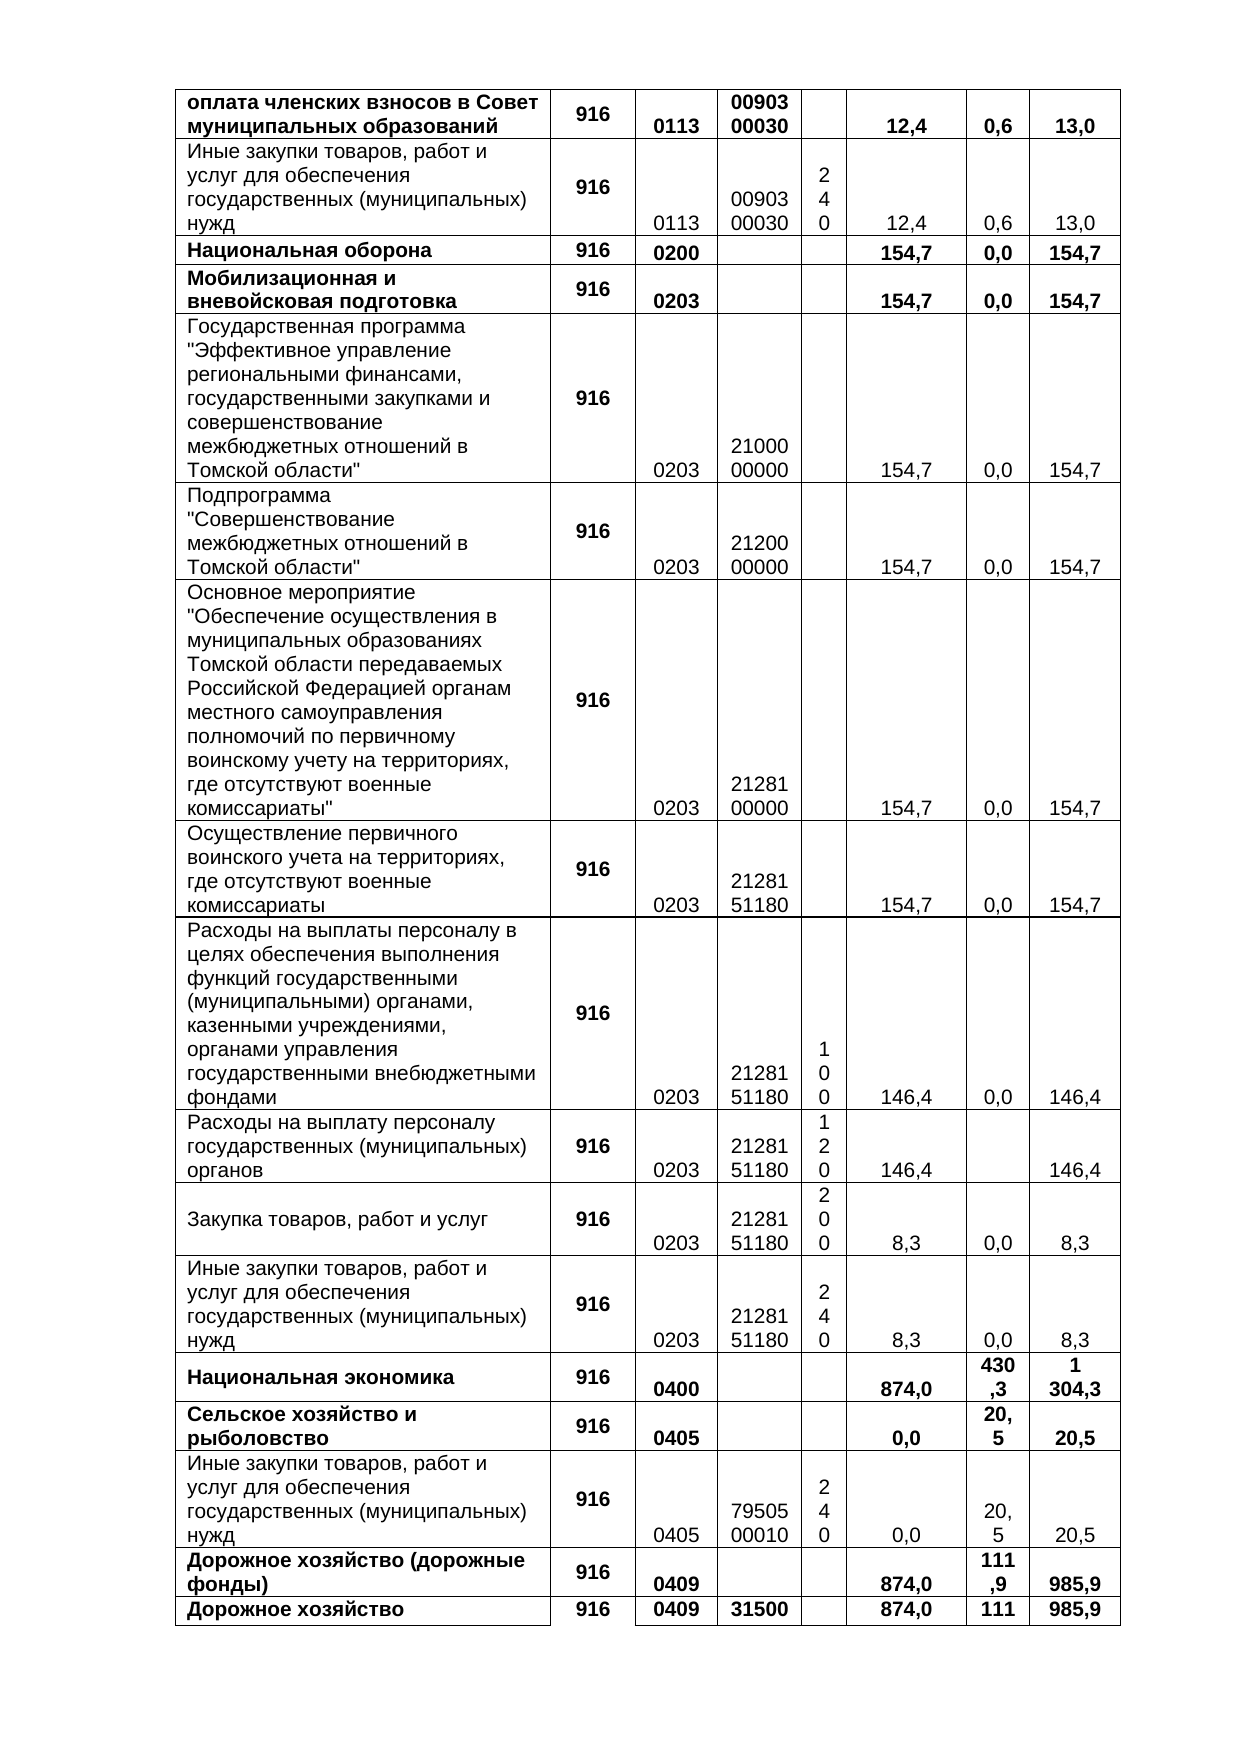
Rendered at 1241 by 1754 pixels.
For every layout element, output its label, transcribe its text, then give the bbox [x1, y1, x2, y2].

table_cell Сельское хозяйство и рыболовство [176, 1402, 550, 1450]
table_cell Иные закупки товаров, работ и услуг для обеспечения государственных (муниципальных) нужд [176, 1256, 550, 1352]
table_cell 8,3 [847, 1183, 966, 1255]
table_cell 0,0 [967, 580, 1029, 819]
table_cell 2128151180 [718, 1110, 801, 1182]
table_cell 146,4 [847, 918, 966, 1109]
table_cell 0200 [636, 236, 717, 264]
table_cell 154,7 [847, 236, 966, 264]
table_cell Осуществление первичного воинского учета на территориях, где отсутствуют военные комиссариаты [176, 821, 550, 916]
table_cell Иные закупки товаров, работ и услуг для обеспечения государственных (муниципальных) нужд [176, 1451, 550, 1547]
table_cell 916 [551, 265, 635, 313]
table_cell 916 [551, 139, 635, 234]
table_cell 0090300030 [718, 139, 801, 234]
table_cell 0203 [636, 1183, 717, 1255]
table_cell 12,4 [847, 139, 966, 234]
table_cell 120 [802, 1110, 846, 1182]
table_cell [802, 483, 846, 579]
table_cell Расходы на выплату персоналу государственных (муниципальных) органов [176, 1110, 550, 1182]
table_cell 0203 [636, 1256, 717, 1352]
table_cell 154,7 [847, 580, 966, 819]
table_cell 146,4 [847, 1110, 966, 1182]
table_cell 200 [802, 1183, 846, 1255]
table_cell 240 [802, 1256, 846, 1352]
table_cell 0203 [636, 821, 717, 916]
table_cell 2128100000 [718, 580, 801, 819]
table_cell 8,3 [1030, 1183, 1120, 1255]
table_cell 20,5 [967, 1402, 1029, 1450]
table_cell 154,7 [1030, 265, 1120, 313]
table_cell 2128151180 [718, 918, 801, 1109]
table_cell 916 [551, 236, 635, 264]
table_cell [802, 821, 846, 916]
table_cell [718, 1548, 801, 1596]
table_cell 916 [551, 314, 635, 482]
table_cell 240 [802, 139, 846, 234]
table_cell 2128151180 [718, 1183, 801, 1255]
table_cell [802, 236, 846, 264]
table_cell 7950500010 [718, 1451, 801, 1547]
table_cell Национальная экономика [176, 1353, 550, 1401]
table_cell 12,4 [847, 90, 966, 138]
table_cell [802, 90, 846, 138]
table_cell 916 [551, 1110, 635, 1182]
table_cell 916 [551, 1256, 635, 1352]
table_cell Дорожное хозяйство [176, 1597, 550, 1625]
table_cell 0,0 [967, 265, 1029, 313]
table_cell 0,0 [967, 1183, 1029, 1255]
table_cell 916 [551, 821, 635, 916]
table_cell 2120000000 [718, 483, 801, 579]
table_cell Национальная оборона [176, 236, 550, 264]
table_cell 8,3 [1030, 1256, 1120, 1352]
table_cell [718, 265, 801, 313]
table_cell 0203 [636, 1110, 717, 1182]
table_cell 916 [551, 1548, 635, 1596]
table_cell 916 [551, 1353, 635, 1401]
table_cell 0203 [636, 314, 717, 482]
table_cell [718, 1353, 801, 1401]
table_cell 240 [802, 1451, 846, 1547]
table_cell 916 [551, 918, 635, 1109]
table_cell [176, 139, 550, 234]
table_cell Дорожное хозяйство (дорожные фонды) [176, 1548, 550, 1596]
table_cell [802, 1353, 846, 1401]
table_cell 0,6 [967, 90, 1029, 138]
table_cell 874,0 [847, 1597, 966, 1625]
table_cell [802, 265, 846, 313]
table_cell [718, 236, 801, 264]
table_cell 20,5 [1030, 1451, 1120, 1547]
table_cell [802, 1402, 846, 1450]
table_cell 916 [551, 1183, 635, 1255]
table_cell 916 [551, 1597, 635, 1625]
table_cell 0405 [636, 1402, 717, 1450]
table_cell Подпрограмма "Совершенствование межбюджетных отношений в Томской области" [176, 483, 550, 579]
table_cell 0,0 [847, 1402, 966, 1450]
table_cell 154,7 [1030, 821, 1120, 916]
table_cell 20,5 [967, 1451, 1029, 1547]
table_cell 0,0 [967, 483, 1029, 579]
table_cell 874,0 [847, 1548, 966, 1596]
table_cell 154,7 [1030, 236, 1120, 264]
table_cell 154,7 [1030, 483, 1120, 579]
table_cell 146,4 [1030, 1110, 1120, 1182]
table_cell [802, 1548, 846, 1596]
table_cell 0,0 [967, 918, 1029, 1109]
table_cell 0113 [636, 90, 717, 138]
table_cell 985,9 [1030, 1548, 1120, 1596]
table_cell 0113 [636, 139, 717, 234]
table_cell 0405 [636, 1451, 717, 1547]
table_cell 874,0 [847, 1353, 966, 1401]
table_cell [967, 1110, 1029, 1182]
table_cell 0409 [636, 1548, 717, 1596]
table_cell оплата членских взносов в Совет муниципальных образований [176, 90, 550, 138]
table_cell 13,0 [1030, 90, 1120, 138]
table_cell Государственная программа "Эффективное управление региональными финансами, государственными закупками и совершенствование межбюджетных отношений в Томской области" [176, 314, 550, 482]
table_cell 111,9 [967, 1548, 1029, 1596]
table_cell 146,4 [1030, 918, 1120, 1109]
table_cell 154,7 [847, 314, 966, 482]
table_cell [802, 314, 846, 482]
table_cell 111,9 [967, 1597, 1029, 1625]
table_cell 8,3 [847, 1256, 966, 1352]
table_cell [802, 1597, 846, 1625]
table_cell 916 [551, 580, 635, 819]
table_cell 916 [551, 1451, 635, 1547]
table_cell 916 [551, 90, 635, 138]
table_cell 0,0 [967, 236, 1029, 264]
table_cell 13,0 [1030, 139, 1120, 234]
table_cell 0203 [636, 483, 717, 579]
table_cell 0409 [636, 1597, 717, 1625]
table_cell 0203 [636, 918, 717, 1109]
table_cell 100 [802, 918, 846, 1109]
table_cell Основное мероприятие "Обеспечение осуществления в муниципальных образованиях Томской области передаваемых Российской Федерацией органам местного самоуправления полномочий по первичному воинскому учету на территориях, где отсутствуют военные комиссариаты" [176, 580, 550, 819]
table_cell 985,9 [1030, 1597, 1120, 1625]
table_cell 3150000000 [718, 1597, 801, 1625]
table_cell 154,7 [1030, 580, 1120, 819]
table_cell 154,7 [847, 821, 966, 916]
table_cell 0203 [636, 265, 717, 313]
table_cell 2100000000 [718, 314, 801, 482]
table_cell 0400 [636, 1353, 717, 1401]
table_cell 916 [551, 483, 635, 579]
table_cell 20,5 [1030, 1402, 1120, 1450]
table_cell 154,7 [1030, 314, 1120, 482]
table_cell Закупка товаров, работ и услуг [176, 1183, 550, 1255]
table_cell 1 304,3 [1030, 1353, 1120, 1401]
table_cell 0,0 [847, 1451, 966, 1547]
table_cell 2128151180 [718, 1256, 801, 1352]
table_cell 0203 [636, 580, 717, 819]
table_cell 154,7 [847, 265, 966, 313]
table_cell 430,3 [967, 1353, 1029, 1401]
table_cell 0,0 [967, 314, 1029, 482]
table_cell 0,6 [967, 139, 1029, 234]
table_cell Расходы на выплаты персоналу в целях обеспечения выполнения функций государственными (муниципальными) органами, казенными учреждениями, органами управления государственными внебюджетными фондами [176, 918, 550, 1109]
table_cell [802, 580, 846, 819]
table_cell 0,0 [967, 1256, 1029, 1352]
table_cell Мобилизационная и вневойсковая подготовка [176, 265, 550, 313]
table_cell 916 [551, 1402, 635, 1450]
table_cell 154,7 [847, 483, 966, 579]
table_cell 0090300030 [718, 90, 801, 138]
table_cell [718, 1402, 801, 1450]
table_cell 0,0 [967, 821, 1029, 916]
table_cell 2128151180 [718, 821, 801, 916]
